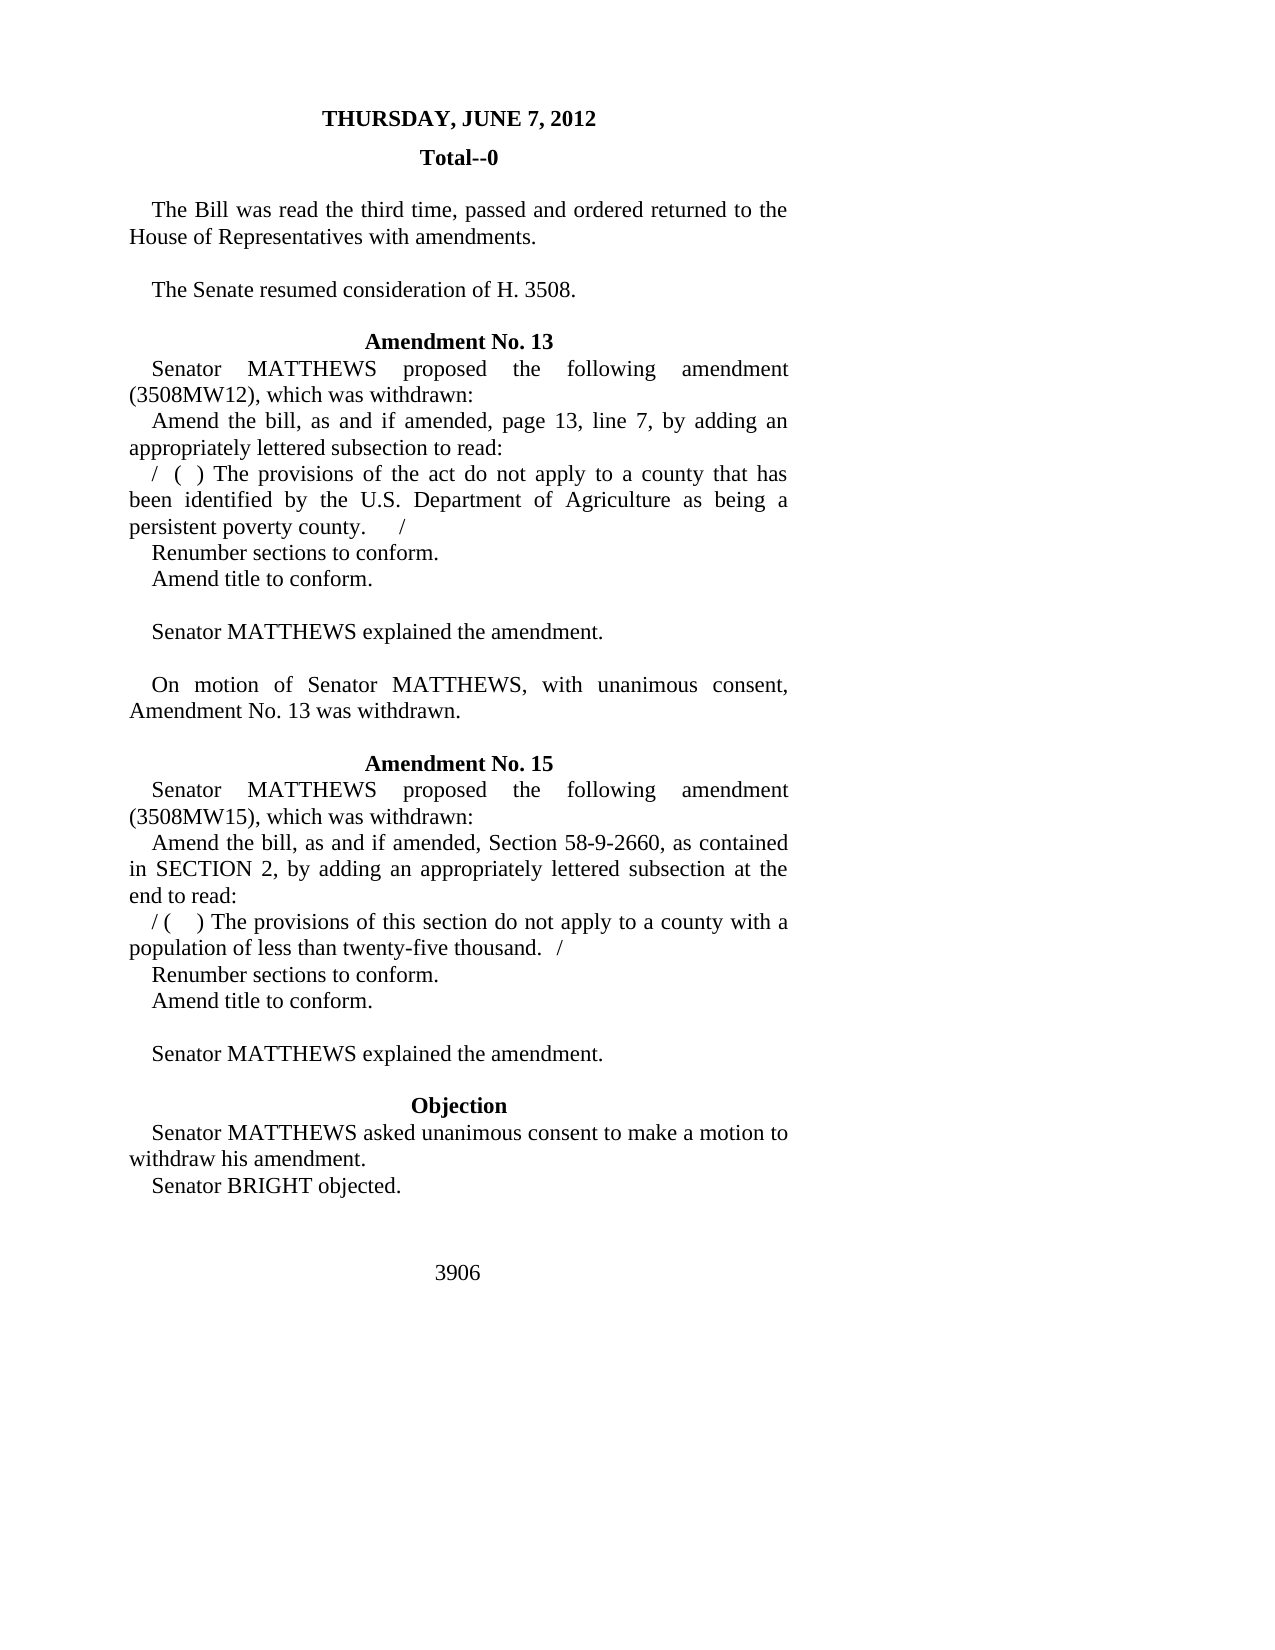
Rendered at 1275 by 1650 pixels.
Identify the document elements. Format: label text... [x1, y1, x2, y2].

text Amendment No. 15 [129, 750, 789, 776]
text On motion of Senator MATTHEWS, with unanimous consent, Amendment No. 13 was withdrawn. [129, 671, 789, 724]
text Senator MATTHEWS asked unanimous consent to make a motion to withdraw his amendment. [129, 1119, 789, 1172]
text Senator MATTHEWS explained the amendment. [129, 1040, 789, 1066]
text Senator MATTHEWS proposed the following amendment (3508MW12), which was withdrawn: [129, 355, 789, 407]
text Total--0 [129, 144, 789, 170]
text Renumber sections to conform. [129, 961, 789, 987]
text Amendment No. 13 [129, 328, 789, 355]
text / ( ) The provisions of the act do not apply to a county that has been identified by the U.S. Department of Agriculture as being a persistent poverty county. / [129, 460, 789, 539]
text The Bill was read the third time, passed and ordered returned to the House of Representatives with amendments. [129, 197, 789, 249]
text Amend the bill, as and if amended, Section 58-9-2660, as contained in SECTION 2, by adding an appropriately lettered subsection at the end to read: [129, 829, 789, 908]
text Objection [129, 1093, 789, 1119]
text Amend the bill, as and if amended, page 13, line 7, by adding an appropriately lettered subsection to read: [129, 407, 789, 460]
text Senator MATTHEWS explained the amendment. [129, 618, 789, 644]
text Senator BRIGHT objected. [129, 1172, 789, 1198]
text Senator MATTHEWS proposed the following amendment (3508MW15), which was withdrawn: [129, 776, 789, 829]
text / ( ) The provisions of this section do not apply to a county with a population of less than twenty-five thousand. / [129, 908, 789, 961]
text Amend title to conform. [129, 987, 789, 1013]
text Renumber sections to conform. [129, 539, 789, 566]
text Amend title to conform. [129, 566, 789, 592]
text The Senate resumed consideration of H. 3508. [129, 276, 789, 302]
